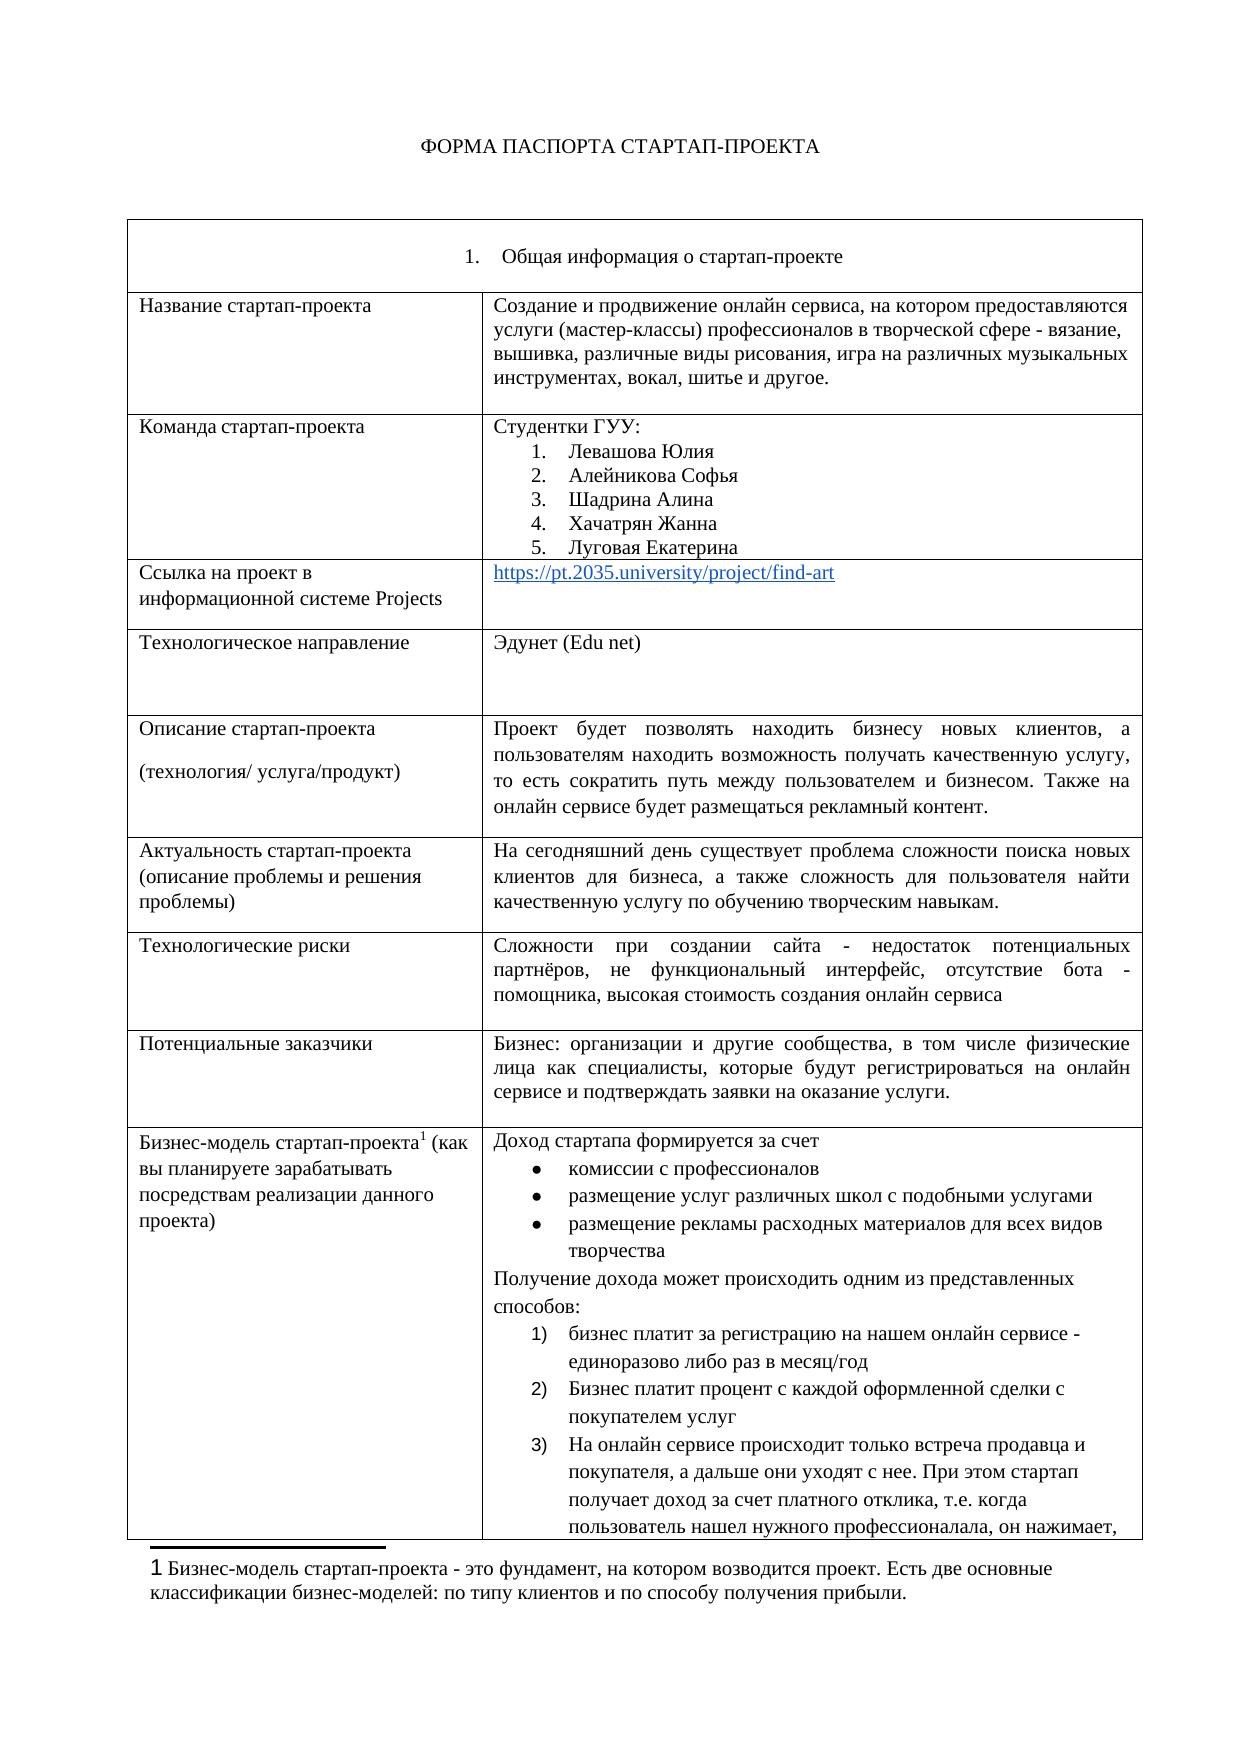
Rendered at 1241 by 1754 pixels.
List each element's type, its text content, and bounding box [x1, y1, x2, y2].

table_cell На сегодняшний день существует проблема сложности поиска новых клиентов для бизнеса, а также сложность для пользователя найти качественную услугу по обучению творческим навыкам. [483, 838, 1142, 932]
table_cell Название стартап-проекта [128, 293, 482, 413]
table_cell Потенциальные заказчики [128, 1031, 482, 1127]
table_cell https://pt.2035.university/project/find-art [483, 560, 1142, 629]
table_cell Бизнес: организации и другие сообщества, в том числе физические лица как специалисты, которые будут регистрироваться на онлайн сервисе и подтверждать заявки на оказание услуги. [483, 1031, 1142, 1127]
table_cell Технологические риски [128, 933, 482, 1029]
table_cell Создание и продвижение онлайн сервиса, на котором предоставляются услуги (мастер-классы) профессионалов в творческой сфере - вязание, вышивка, различные виды рисования, игра на различных музыкальных инструментах, вокал, шитье и другое. [483, 293, 1142, 413]
table_cell Проект будет позволять находить бизнесу новых клиентов, а пользователям находить возможность получать качественную услугу, то есть сократить путь между пользователем и бизнесом. Также на онлайн сервисе будет размещаться рекламный контент. [483, 716, 1142, 837]
text ФОРМА ПАСПОРТА СТАРТАП-ПРОЕКТА [150, 134, 1090, 158]
table_cell Студентки ГУУ: Левашова Юлия Алейникова Софья Шадрина Алина Хачатрян Жанна Луговая Екатерина [483, 415, 1142, 559]
table_cell Актуальность стартап-проекта (описание проблемы и решения проблемы) [128, 838, 482, 932]
table_header Общая информация о стартап-проекте [128, 220, 1142, 292]
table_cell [483, 1128, 1142, 1538]
table_cell Команда стартап-проекта [128, 415, 482, 559]
table_cell Технологическое направление [128, 630, 482, 715]
table_cell Ссылка на проект в информационной системе Projects [128, 560, 482, 629]
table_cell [128, 1128, 482, 1538]
table_cell Эдунет (Edu net) [483, 630, 1142, 715]
table_cell Сложности при создании сайта - недостаток потенциальных партнёров, не функциональный интерфейс, отсутствие бота - помощника, высокая стоимость создания онлайн сервиса [483, 933, 1142, 1029]
table_cell Описание стартап-проекта (технология/ услуга/продукт) [128, 716, 482, 837]
